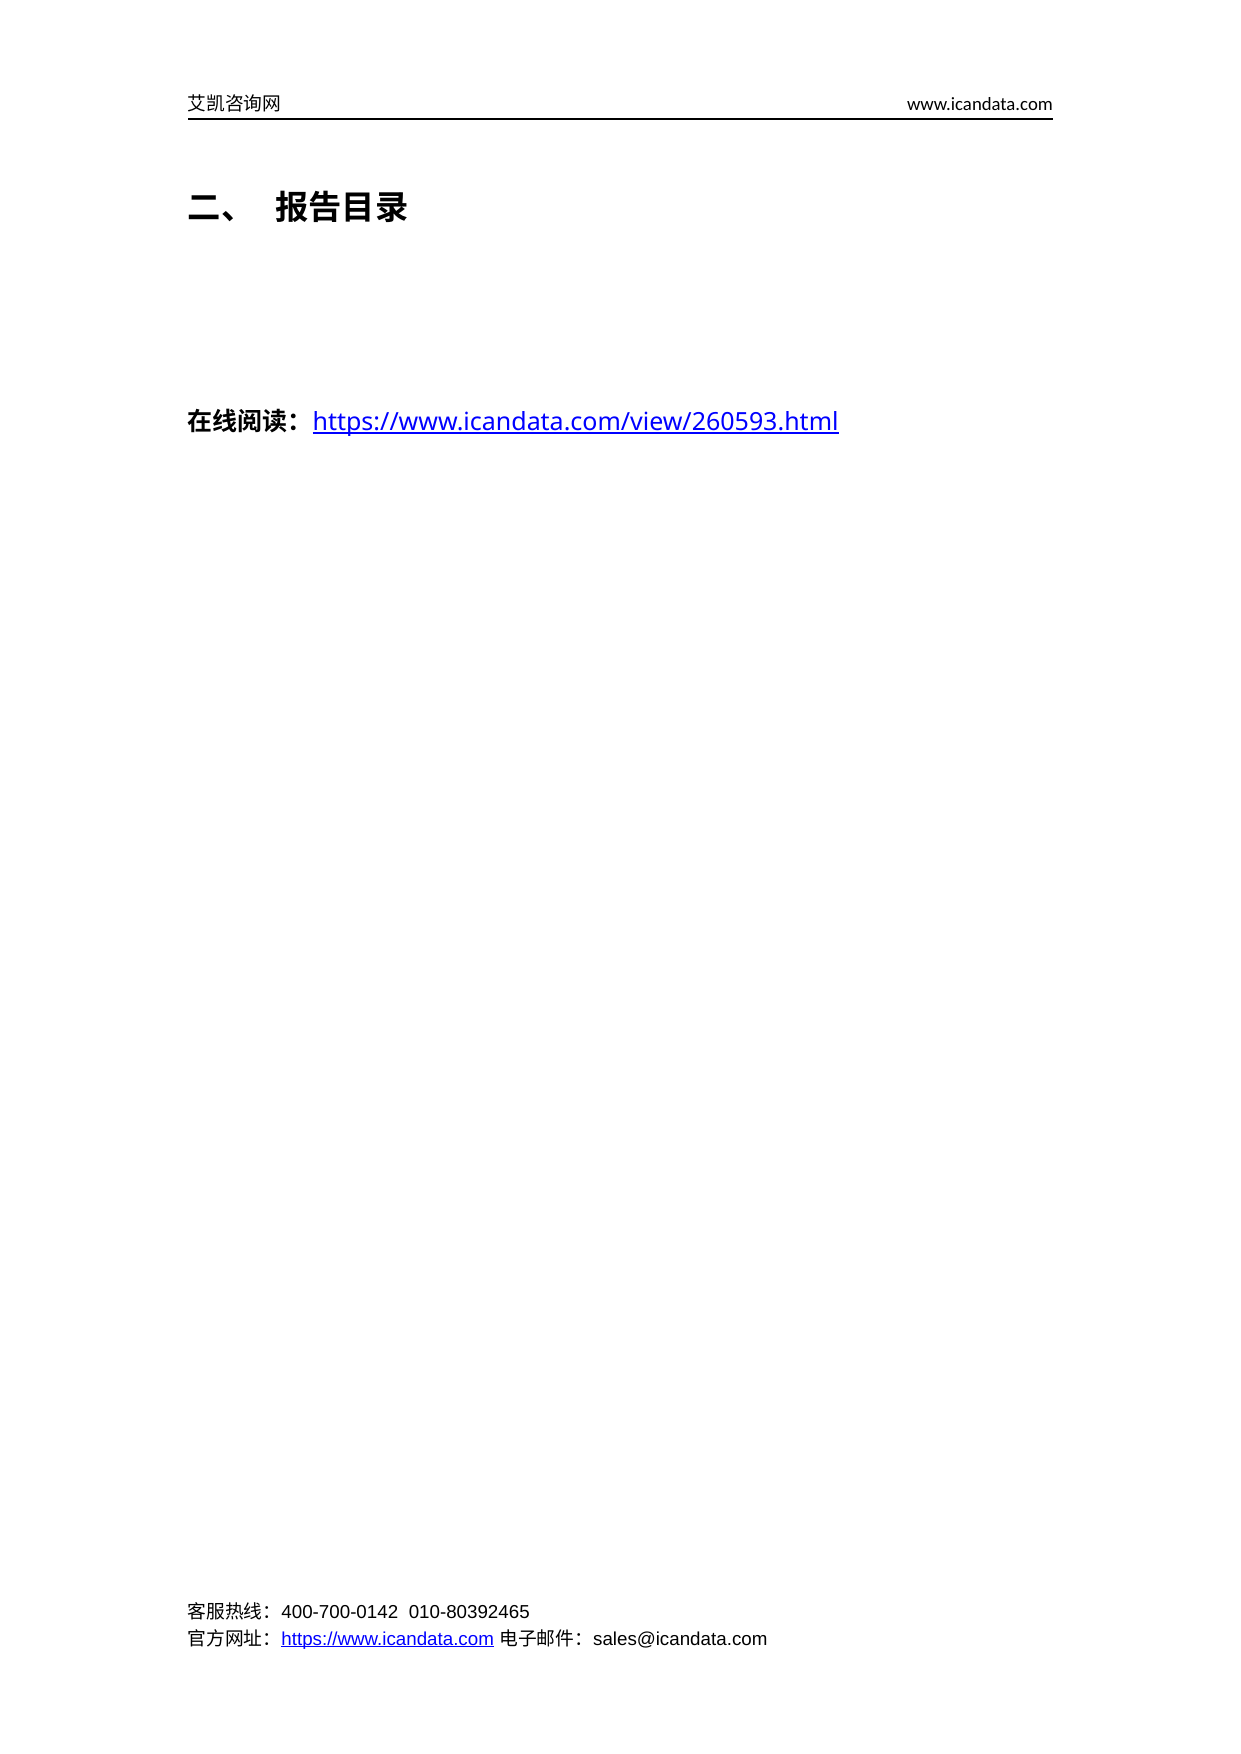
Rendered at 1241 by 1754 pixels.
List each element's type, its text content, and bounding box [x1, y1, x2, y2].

text 在线阅读：https://www.icandata.com/view/260593.html [187, 387, 1053, 452]
subtitle 报告目录 [187, 172, 1053, 237]
